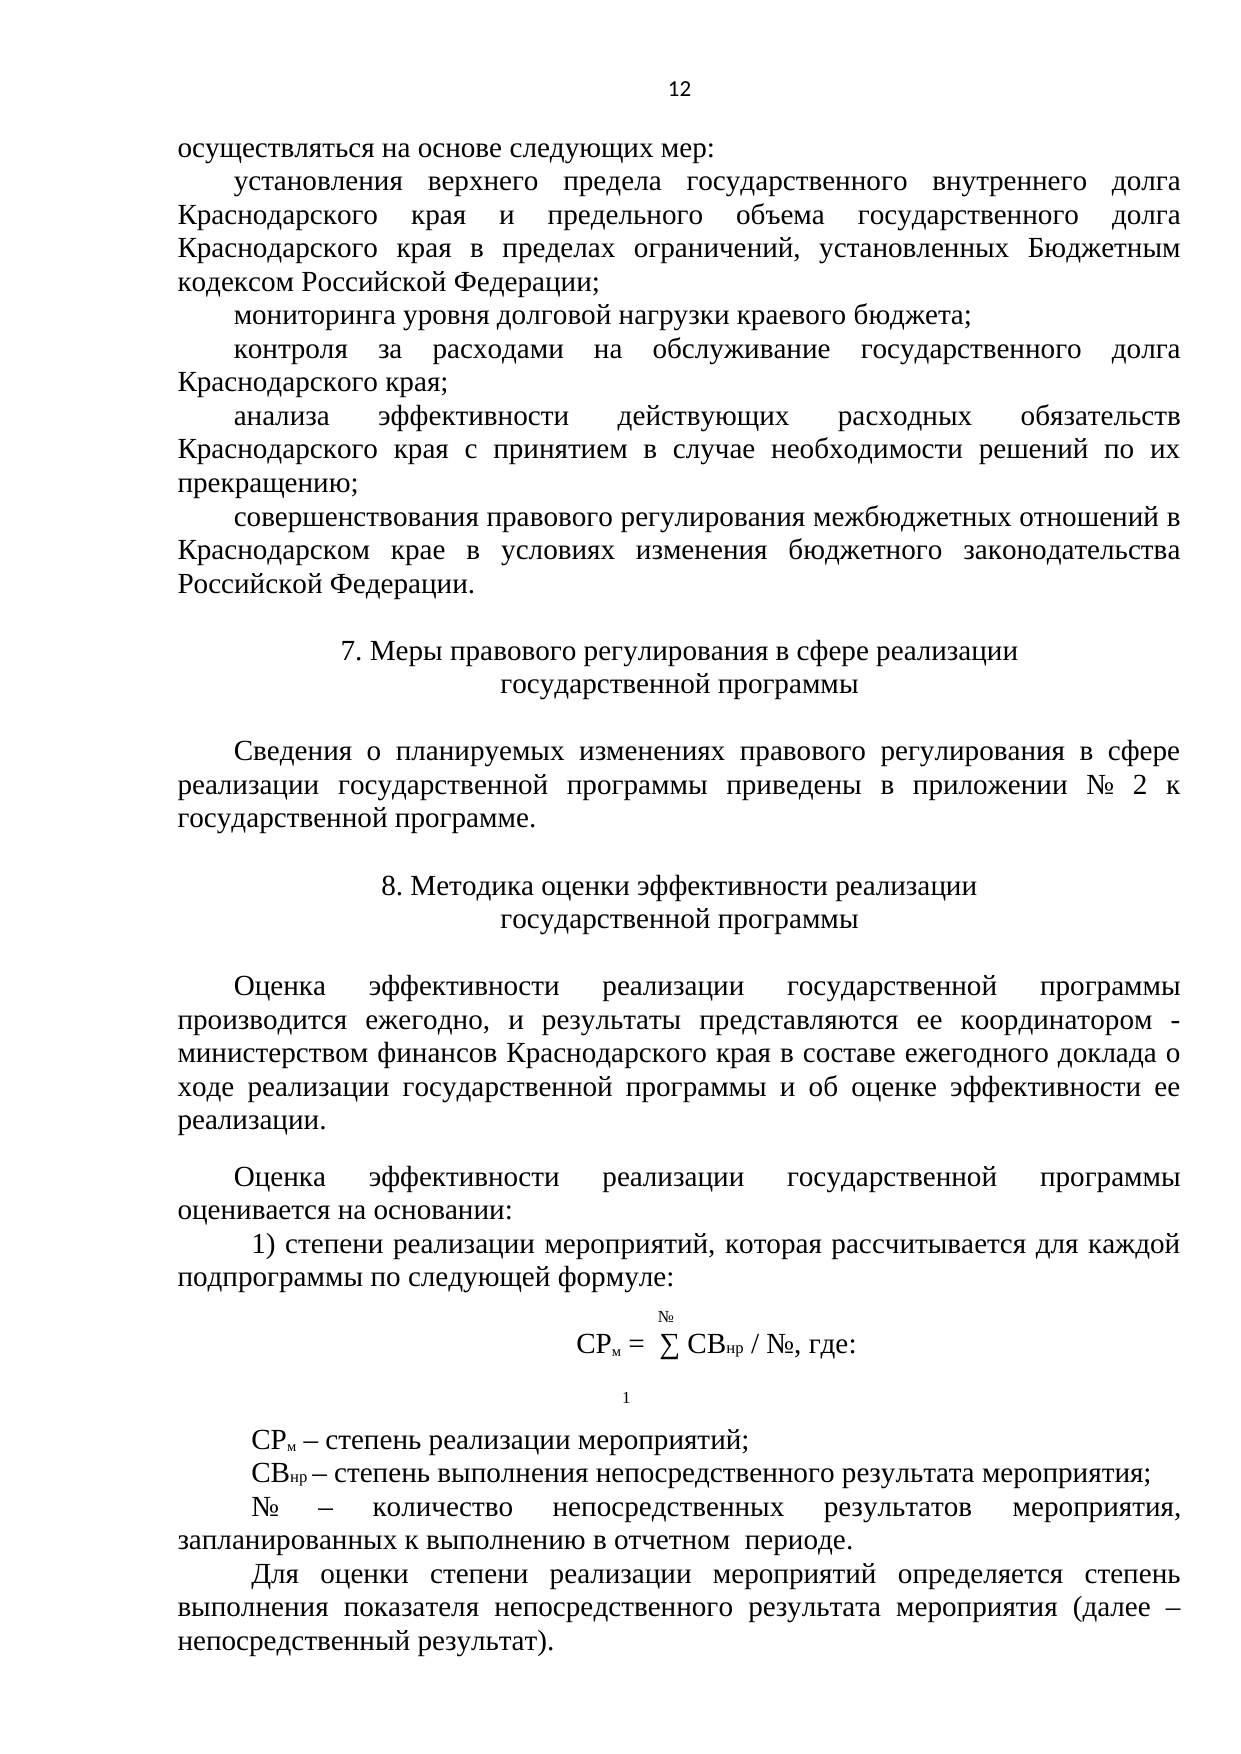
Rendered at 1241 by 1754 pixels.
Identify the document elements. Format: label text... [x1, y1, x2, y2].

text Для оценки степени реализации мероприятий определяется степень выполнения показателя непосредственного результата мероприятия (далее –непосредственный результат). [177, 1556, 1181, 1657]
text № – количество непосредственных результатов мероприятия, запланированных к выполнению в отчетном периоде. [177, 1489, 1181, 1556]
text Оценка эффективности реализации государственной программы оценивается на основании: [177, 1159, 1181, 1226]
text 1) степени реализации мероприятий, которая рассчитывается для каждой подпрограммы по следующей формуле: [177, 1226, 1181, 1293]
text 8. Методика оценки эффективности реализации [177, 868, 1181, 901]
text СРм – степень реализации мероприятий; [177, 1422, 1181, 1455]
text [177, 130, 1181, 163]
text СРм = ∑ СВнр / №, где: [177, 1327, 1181, 1360]
text государственной программы [177, 901, 1181, 935]
text № [546, 1293, 1181, 1327]
text 1 [177, 1388, 1181, 1422]
text анализа эффективности действующих расходных обязательств Краснодарского края с принятием в случае необходимости решений по их прекращению; [177, 398, 1181, 499]
text контроля за расходами на обслуживание государственного долга Краснодарского края; [177, 331, 1181, 398]
text установления верхнего предела государственного внутреннего долга Краснодарского края и предельного объема государственного долга Краснодарского края в пределах ограничений, установленных Бюджетным кодексом Российской Федерации; [177, 163, 1181, 297]
text СВнр – степень выполнения непосредственного результата мероприятия; [177, 1455, 1181, 1489]
text Сведения о планируемых изменениях правового регулирования в сфере реализации государственной программы приведены в приложении № 2 к государственной программе. [177, 733, 1181, 834]
text Оценка эффективности реализации государственной программы производится ежегодно, и результаты представляются ее координатором - министерством финансов Краснодарского края в составе ежегодного доклада о ходе реализации государственной программы и об оценке эффективности ее реализации. [177, 968, 1181, 1136]
text совершенствования правового регулирования межбюджетных отношений в Краснодарском крае в условиях изменения бюджетного законодательства Российской Федерации. [177, 499, 1181, 599]
text мониторинга уровня долговой нагрузки краевого бюджета; [233, 297, 1181, 331]
text государственной программы [177, 666, 1181, 700]
text 7. Меры правового регулирования в сфере реализации [177, 633, 1181, 666]
